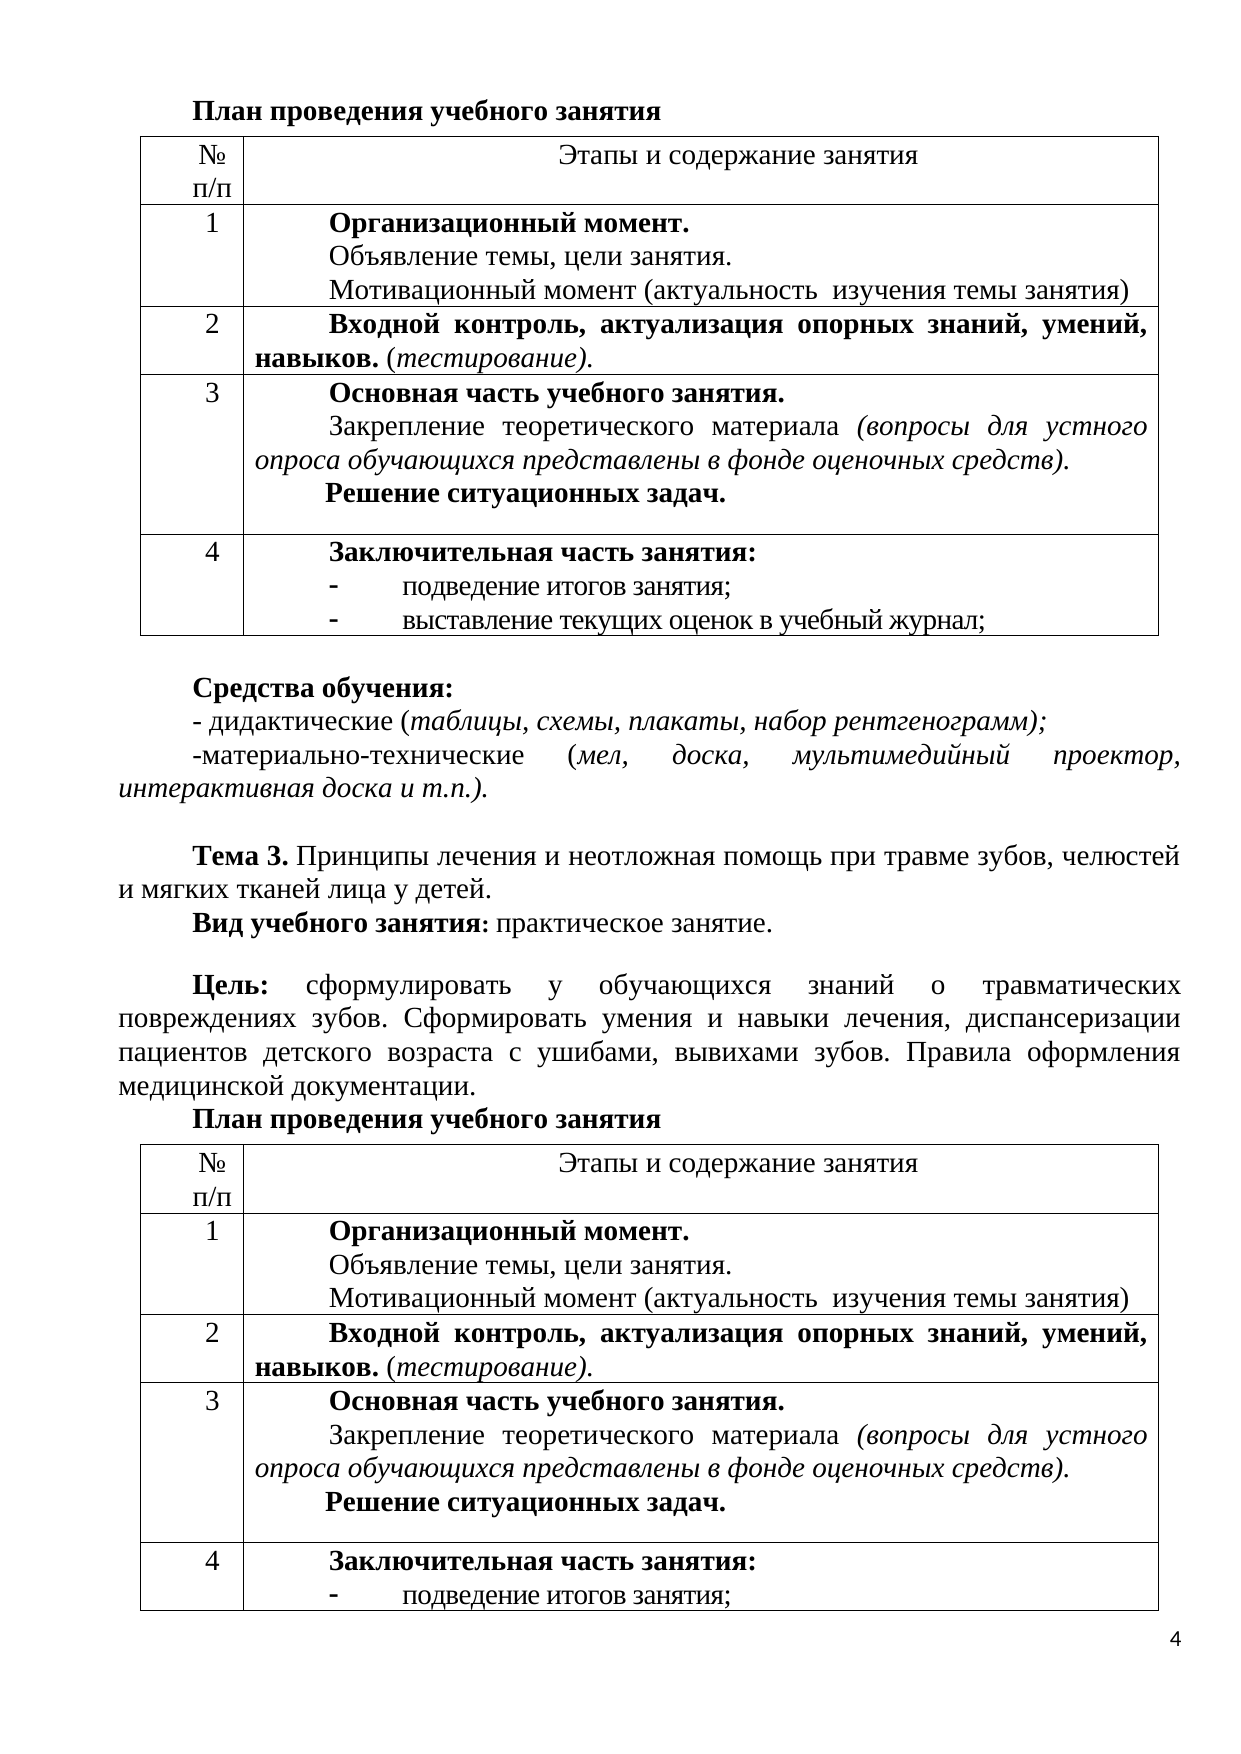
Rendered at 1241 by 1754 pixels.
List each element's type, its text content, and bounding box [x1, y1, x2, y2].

table_cell 3 [141, 1383, 243, 1542]
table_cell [244, 1543, 1158, 1610]
table_header Этапы и содержание занятия [244, 137, 1158, 204]
table_cell Основная часть учебного занятия. Закрепление теоретического материала (вопросы для устного опроса обучающихся представлены в фонде оценочных средств). Решение ситуационных задач. [244, 1383, 1158, 1542]
table_cell Входной контроль, актуализация опорных знаний, умений, навыков. (тестирование). [244, 1315, 1158, 1382]
text Вид учебного занятия: практическое занятие. [118, 905, 1181, 938]
text Цель: сформулировать у обучающихся знаний о травматических повреждениях зубов. Сформировать умения и навыки лечения, диспансеризации пациентов детского возраста с ушибами, вывихами зубов. Правила оформления медицинской документации. [118, 967, 1181, 1101]
table_cell Основная часть учебного занятия. Закрепление теоретического материала (вопросы для устного опроса обучающихся представлены в фонде оценочных средств). Решение ситуационных задач. [244, 375, 1158, 533]
table_cell Организационный момент. Объявление темы, цели занятия. Мотивационный момент (актуальность изучения темы занятия) [244, 205, 1158, 306]
table_header Этапы и содержание занятия [244, 1145, 1158, 1212]
table_cell 2 [141, 307, 243, 374]
text План проведения учебного занятия [118, 1101, 1181, 1135]
text План проведения учебного занятия [118, 93, 1181, 126]
text Средства обучения: [118, 670, 1181, 703]
table_header № п/п [141, 1145, 243, 1212]
table_cell 4 [141, 535, 243, 635]
table_cell 1 [141, 1214, 243, 1314]
text -материально-технические (мел, доска, мультимедийный проектор, интерактивная доска и т.п.). [118, 737, 1181, 804]
table_cell Заключительная часть занятия: подведение итогов занятия; выставление текущих оценок в учебный журнал; [244, 535, 1158, 635]
table_cell 2 [141, 1315, 243, 1382]
table_cell Входной контроль, актуализация опорных знаний, умений, навыков. (тестирование). [244, 307, 1158, 374]
table_cell Организационный момент. Объявление темы, цели занятия. Мотивационный момент (актуальность изучения темы занятия) [244, 1214, 1158, 1314]
table_cell 1 [141, 205, 243, 306]
table_header № п/п [141, 137, 243, 204]
table_cell 4 [141, 1543, 243, 1610]
text Тема 3. Принципы лечения и неотложная помощь при травме зубов, челюстей и мягких тканей лица у детей. [118, 838, 1181, 905]
text - дидактические (таблицы, схемы, плакаты, набор рентгенограмм); [118, 703, 1181, 737]
table_cell 3 [141, 375, 243, 533]
